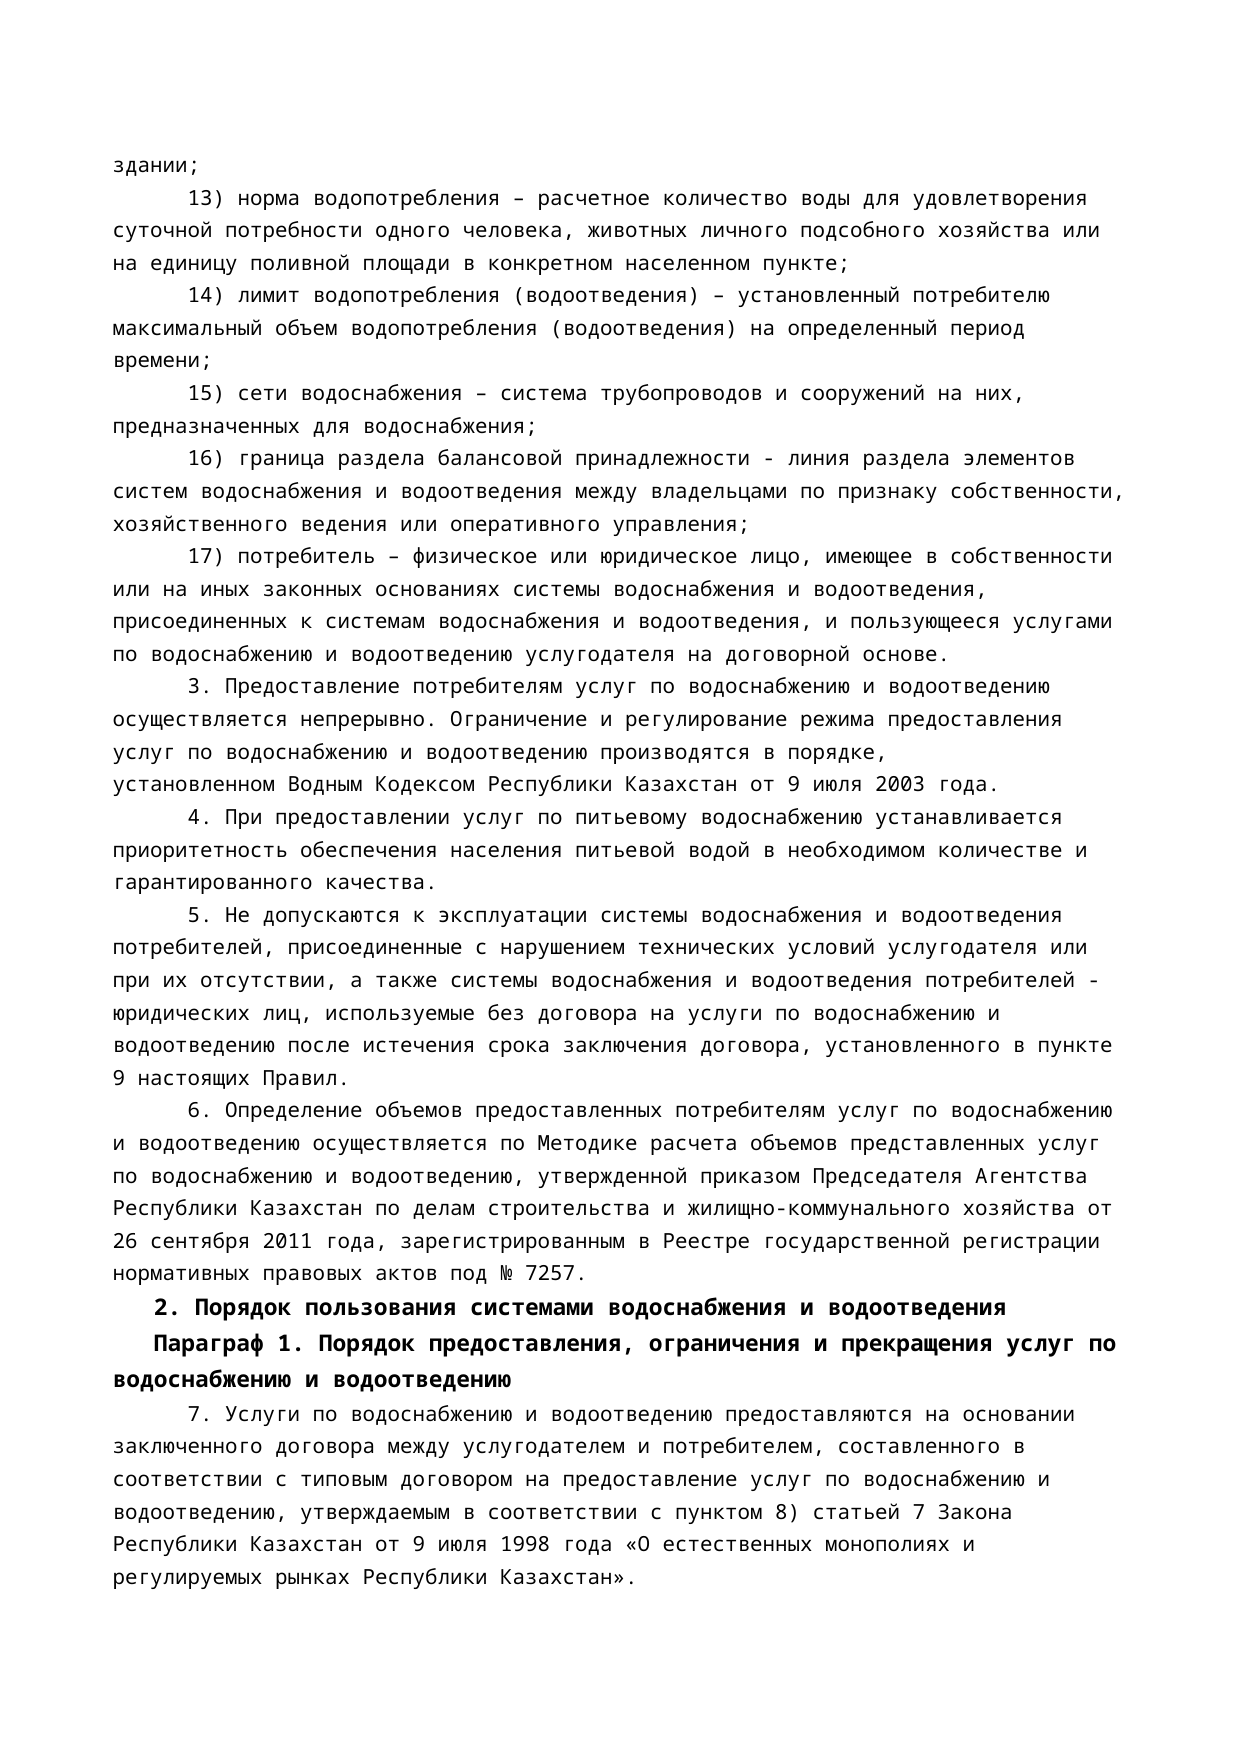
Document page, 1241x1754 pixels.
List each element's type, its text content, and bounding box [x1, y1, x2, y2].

text 2. Порядок пользования системами водоснабжения и водоотведения [112, 1291, 1128, 1322]
text Параграф 1. Порядок предоставления, ограничения и прекращения услуг по водоснабжению и водоотведению [112, 1327, 1128, 1394]
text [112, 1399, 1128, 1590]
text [112, 150, 1128, 1287]
